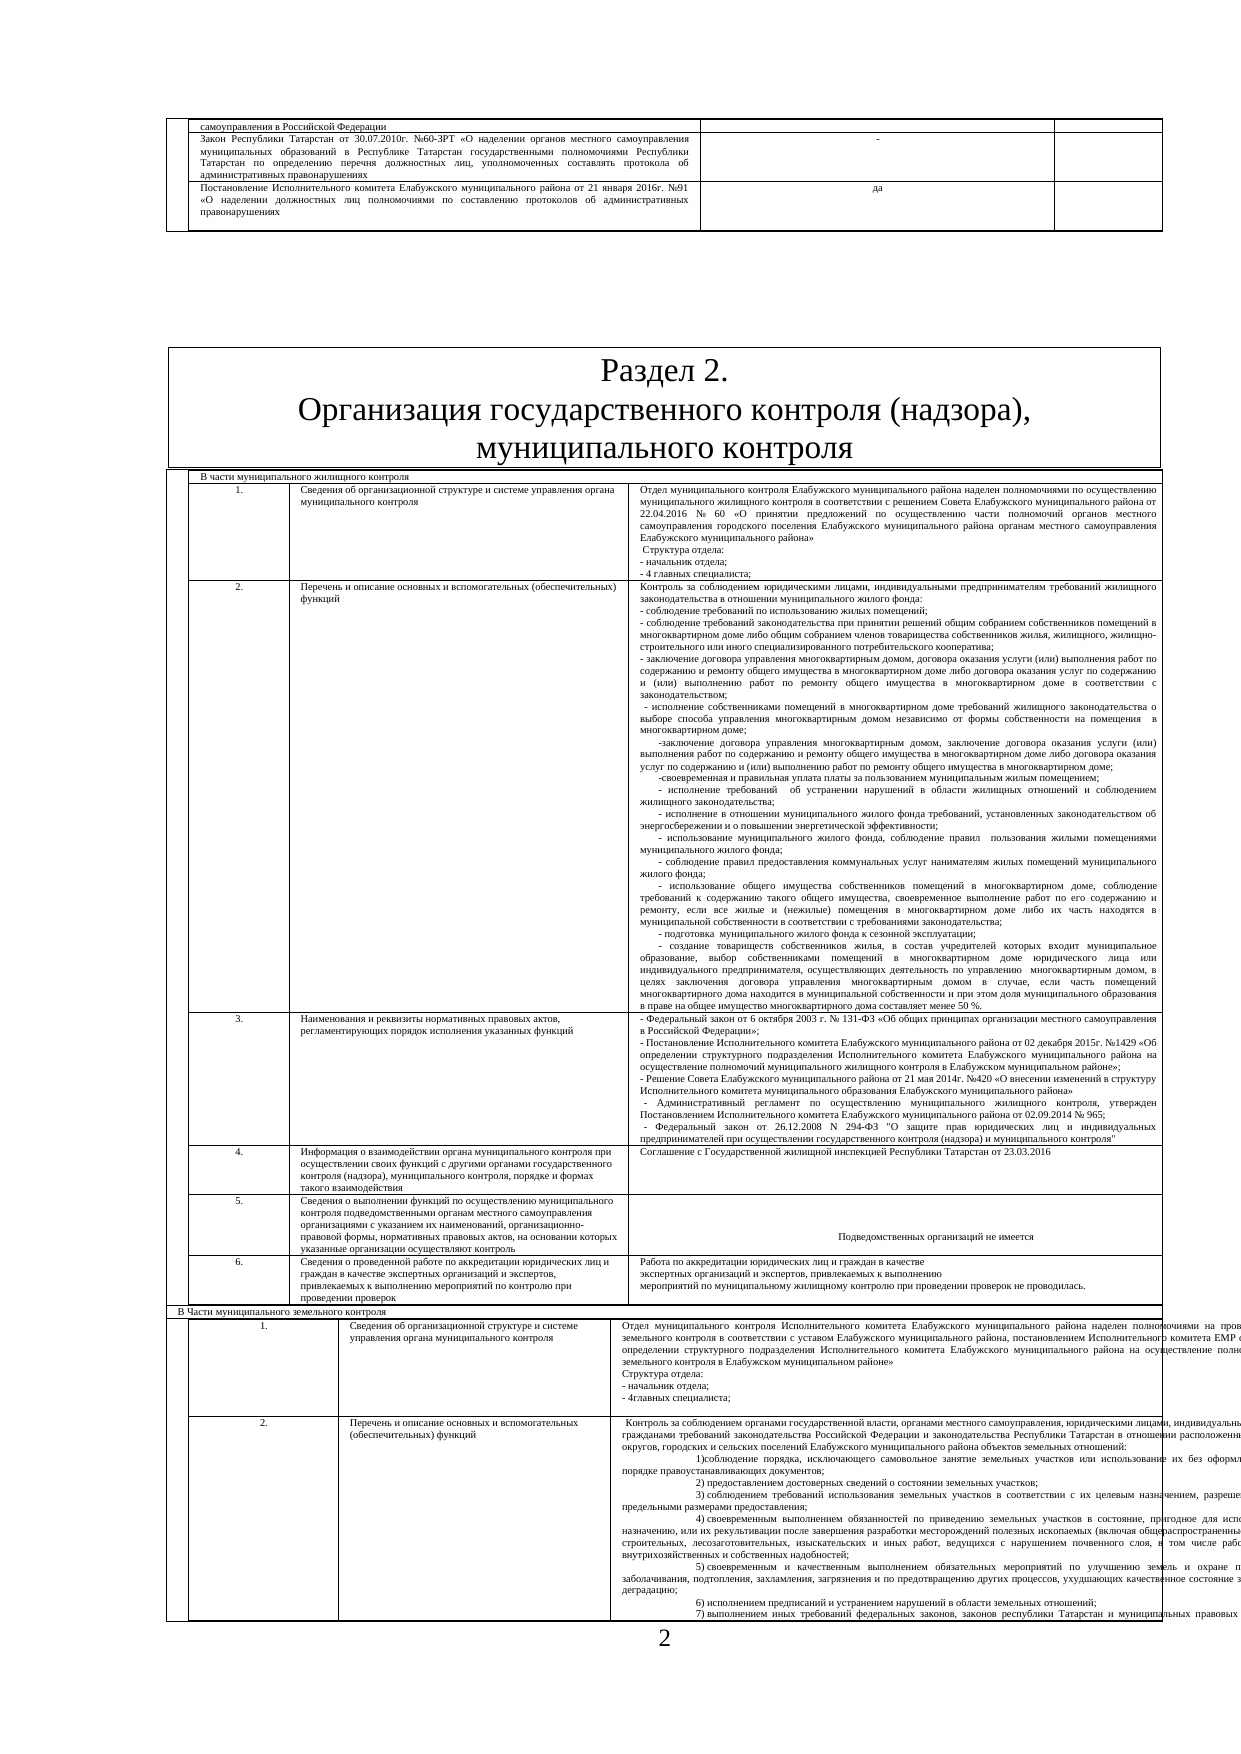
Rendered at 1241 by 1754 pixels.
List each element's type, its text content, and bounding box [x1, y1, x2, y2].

table_cell [1055, 182, 1162, 230]
table_cell [189, 182, 700, 230]
table_cell [611, 1417, 1162, 1620]
table_cell [1055, 120, 1162, 132]
table_header [189, 1146, 289, 1194]
table_header [629, 1146, 1162, 1194]
table_cell [167, 119, 188, 231]
table_header [290, 1146, 628, 1194]
table_header [290, 1195, 628, 1255]
table_header [167, 470, 188, 1304]
table_cell [189, 133, 700, 181]
table_header [290, 1256, 628, 1304]
table_header [629, 484, 1162, 580]
table_header [189, 581, 289, 1012]
table_header [629, 1013, 1162, 1145]
table_header [629, 1195, 1162, 1255]
table_cell [189, 1417, 338, 1620]
text Организация государственного контроля (надзора), [177, 389, 1152, 424]
table_header [290, 581, 628, 1012]
text Раздел 2. [169, 348, 1160, 389]
table_cell [701, 182, 1054, 230]
text муниципального контроля [169, 424, 1160, 467]
table_cell [701, 133, 1054, 181]
table_cell [189, 120, 700, 132]
table_cell [339, 1417, 610, 1620]
table_header [629, 1256, 1162, 1304]
table_cell [1055, 133, 1162, 181]
table_header [290, 1013, 628, 1145]
table_header [629, 581, 1162, 1012]
table_header [189, 1195, 289, 1255]
table_header [189, 471, 1162, 483]
table_cell [611, 1320, 1162, 1416]
table_cell [189, 1320, 338, 1416]
table_header [189, 484, 289, 580]
table_header [189, 1013, 289, 1145]
table_cell [339, 1320, 610, 1416]
table_cell [701, 120, 1054, 132]
table_cell [167, 1319, 188, 1621]
table_header [290, 484, 628, 580]
table_header [189, 1256, 289, 1304]
